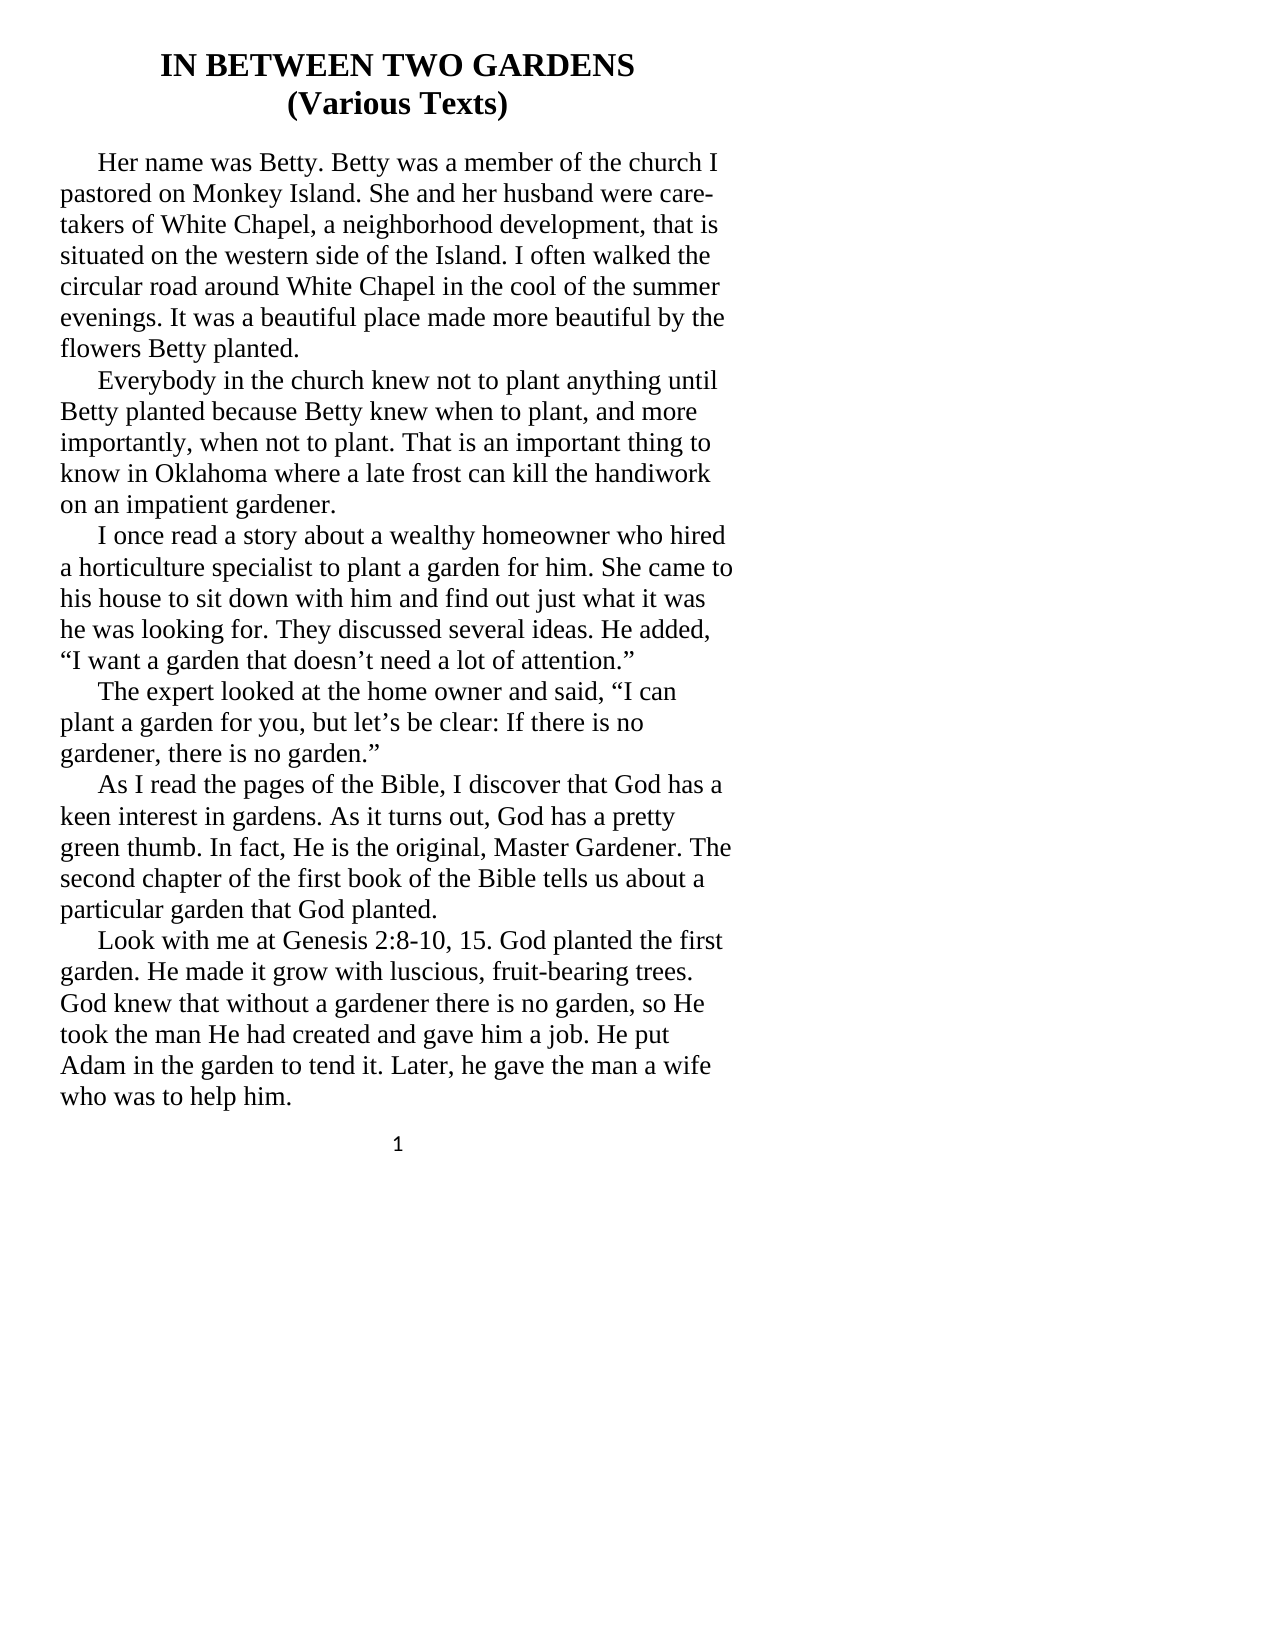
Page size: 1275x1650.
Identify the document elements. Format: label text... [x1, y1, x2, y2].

text Look with me at Genesis 2:8-10, 15. God planted the first garden. He made it grow with luscious, fruit-bearing trees. God knew that without a gardener there is no garden, so He took the man He had created and gave him a job. He put Adam in the garden to tend it. Later, he gave the man a wife who was to help him. [60, 924, 735, 1111]
text The expert looked at the home owner and said, “I can plant a garden for you, but let’s be clear: If there is no gardener, there is no garden.” [60, 675, 735, 769]
text I once read a story about a wealthy homeowner who hired a horticulture specialist to plant a garden for him. She came to his house to sit down with him and find out just what it was he was looking for. They discussed several ideas. He added, “I want a garden that doesn’t need a lot of attention.” [60, 519, 735, 675]
text Everybody in the church knew not to plant anything until Betty planted because Betty knew when to plant, and more importantly, when not to plant. That is an important thing to know in Oklahoma where a late frost can kill the handiwork on an impatient gardener. [60, 364, 735, 519]
text IN BETWEEN TWO GARDENS [60, 45, 735, 83]
text Her name was Betty. Betty was a member of the church I pastored on Monkey Island. She and her husband were care-takers of White Chapel, a neighborhood development, that is situated on the western side of the Island. I often walked the circular road around White Chapel in the cool of the summer evenings. It was a beautiful place made more beautiful by the flowers Betty planted. [60, 146, 735, 364]
text (Various Texts) [60, 83, 735, 122]
text As I read the pages of the Bible, I discover that God has a keen interest in gardens. As it turns out, God has a pretty green thumb. In fact, He is the original, Master Gardener. The second chapter of the first book of the Bible tells us about a particular garden that God planted. [60, 769, 735, 924]
